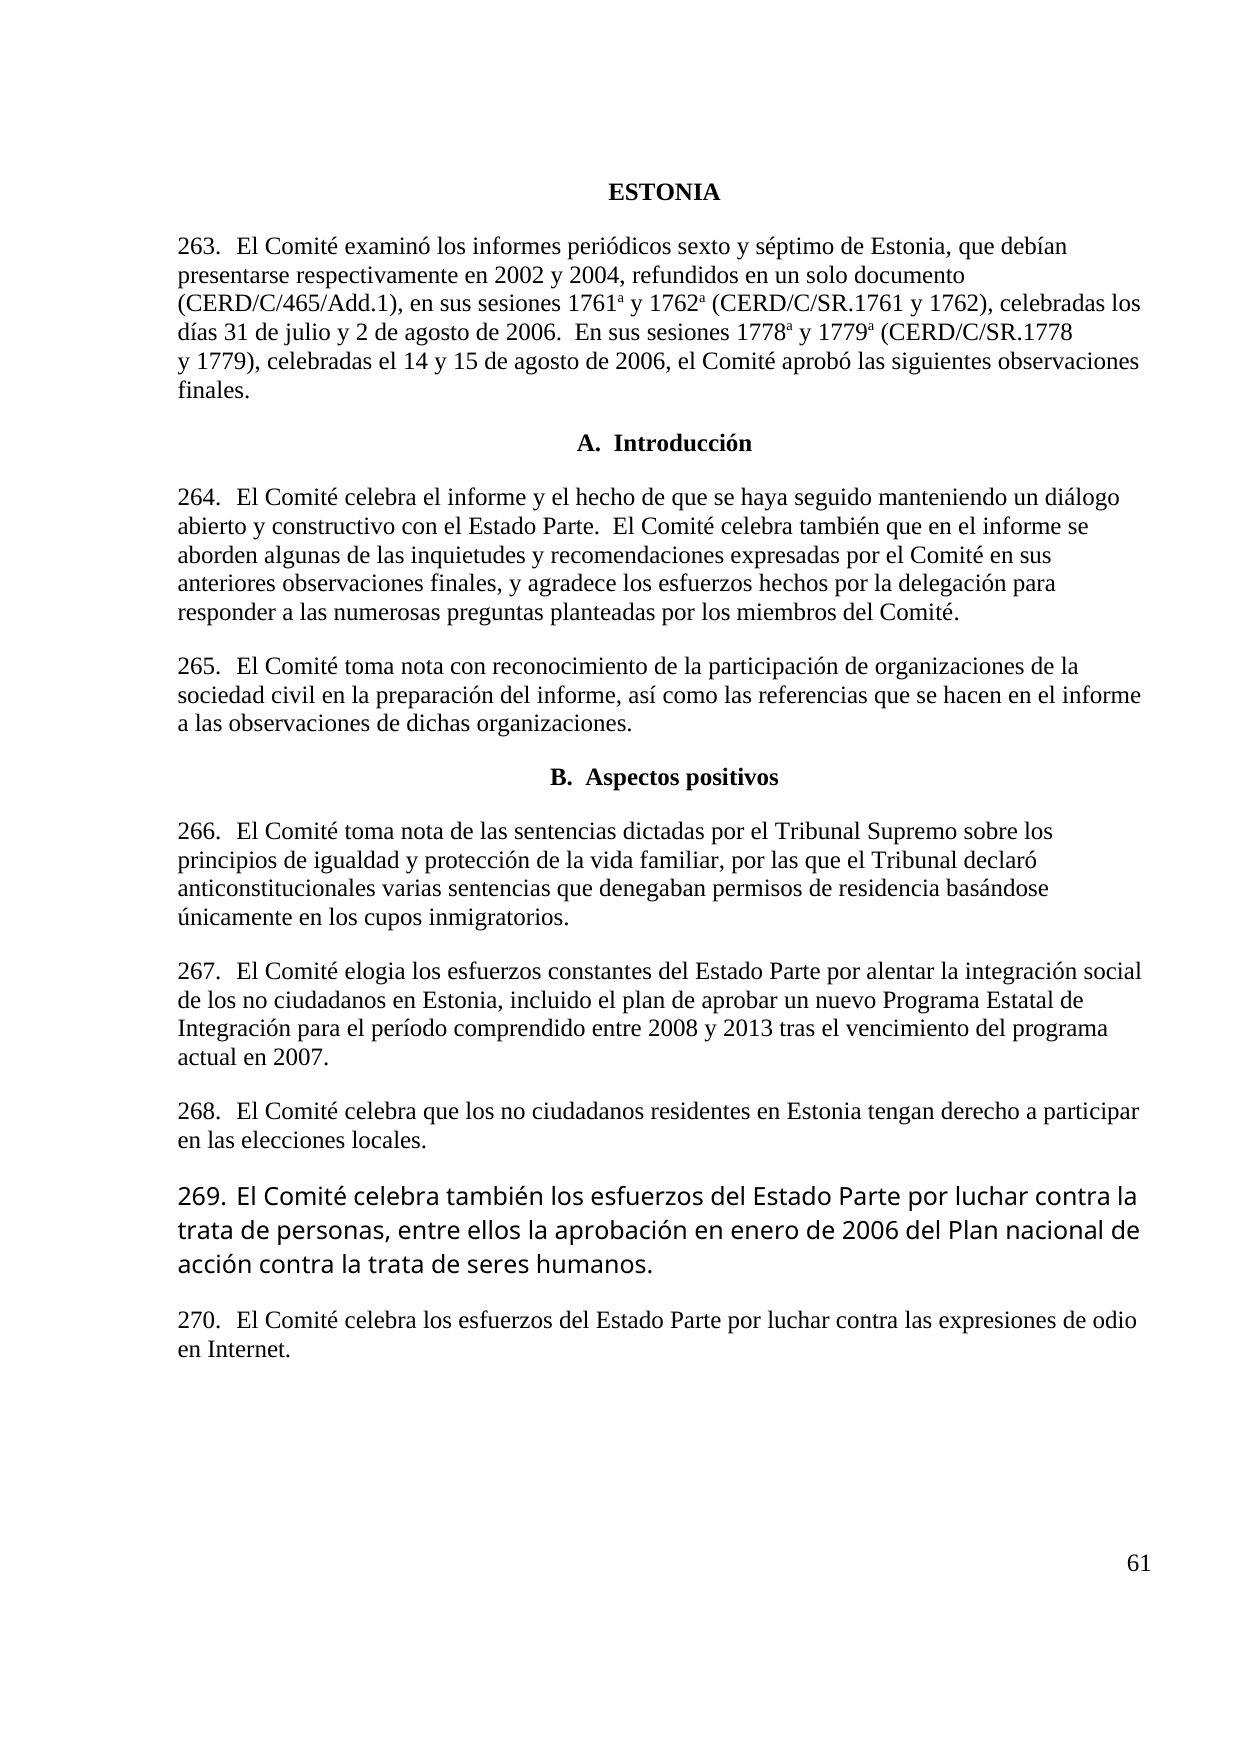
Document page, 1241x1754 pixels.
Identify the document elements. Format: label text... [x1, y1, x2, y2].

list 264. El Comité celebra el informe y el hecho de que se haya seguido manteniendo un diálogo abierto y constructivo con el Estado Parte. El Comité celebra también que en el informe se aborden algunas de las inquietudes y recomendaciones expresadas por el Comité en sus anteriores observaciones finales, y agradece los esfuerzos hechos por la delegación para responder a las numerosas preguntas planteadas por los miembros del Comité. [177, 482, 1152, 626]
list 263. El Comité examinó los informes periódicos sexto y séptimo de Estonia, que debían presentarse respectivamente en 2002 y 2004, refundidos en un solo documento (CERD/C/465/Add.1), en sus sesiones 1761a y 1762a (CERD/C/SR.1761 y 1762), celebradas los días 31 de julio y 2 de agosto de 2006. En sus sesiones 1778a y 1779a (CERD/C/SR.1778 y 1779), celebradas el 14 y 15 de agosto de 2006, el Comité aprobó las siguientes observaciones finales. [177, 231, 1152, 403]
list 270. El Comité celebra los esfuerzos del Estado Parte por luchar contra las expresiones de odio en Internet. [177, 1306, 1152, 1363]
list 269. El Comité celebra también los esfuerzos del Estado Parte por luchar contra la trata de personas, entre ellos la aprobación en enero de 2006 del Plan nacional de acción contra la trata de seres humanos. [177, 1178, 1152, 1281]
subtitle B. Aspectos positivos [177, 762, 1152, 791]
list 267. El Comité elogia los esfuerzos constantes del Estado Parte por alentar la integración social de los no ciudadanos en Estonia, incluido el plan de aprobar un nuevo Programa Estatal de Integración para el período comprendido entre 2008 y 2013 tras el vencimiento del programa actual en 2007. [177, 956, 1152, 1071]
list 268. El Comité celebra que los no ciudadanos residentes en Estonia tengan derecho a participar en las elecciones locales. [177, 1096, 1152, 1153]
list 266. El Comité toma nota de las sentencias dictadas por el Tribunal Supremo sobre los principios de igualdad y protección de la vida familiar, por las que el Tribunal declaró anticonstitucionales varias sentencias que denegaban permisos de residencia basándose únicamente en los cupos inmigratorios. [177, 816, 1152, 931]
subtitle A. Introducción [177, 428, 1152, 457]
subtitle ESTONIA [177, 177, 1152, 206]
list 265. El Comité toma nota con reconocimiento de la participación de organizaciones de la sociedad civil en la preparación del informe, así como las referencias que se hacen en el informe a las observaciones de dichas organizaciones. [177, 651, 1152, 737]
